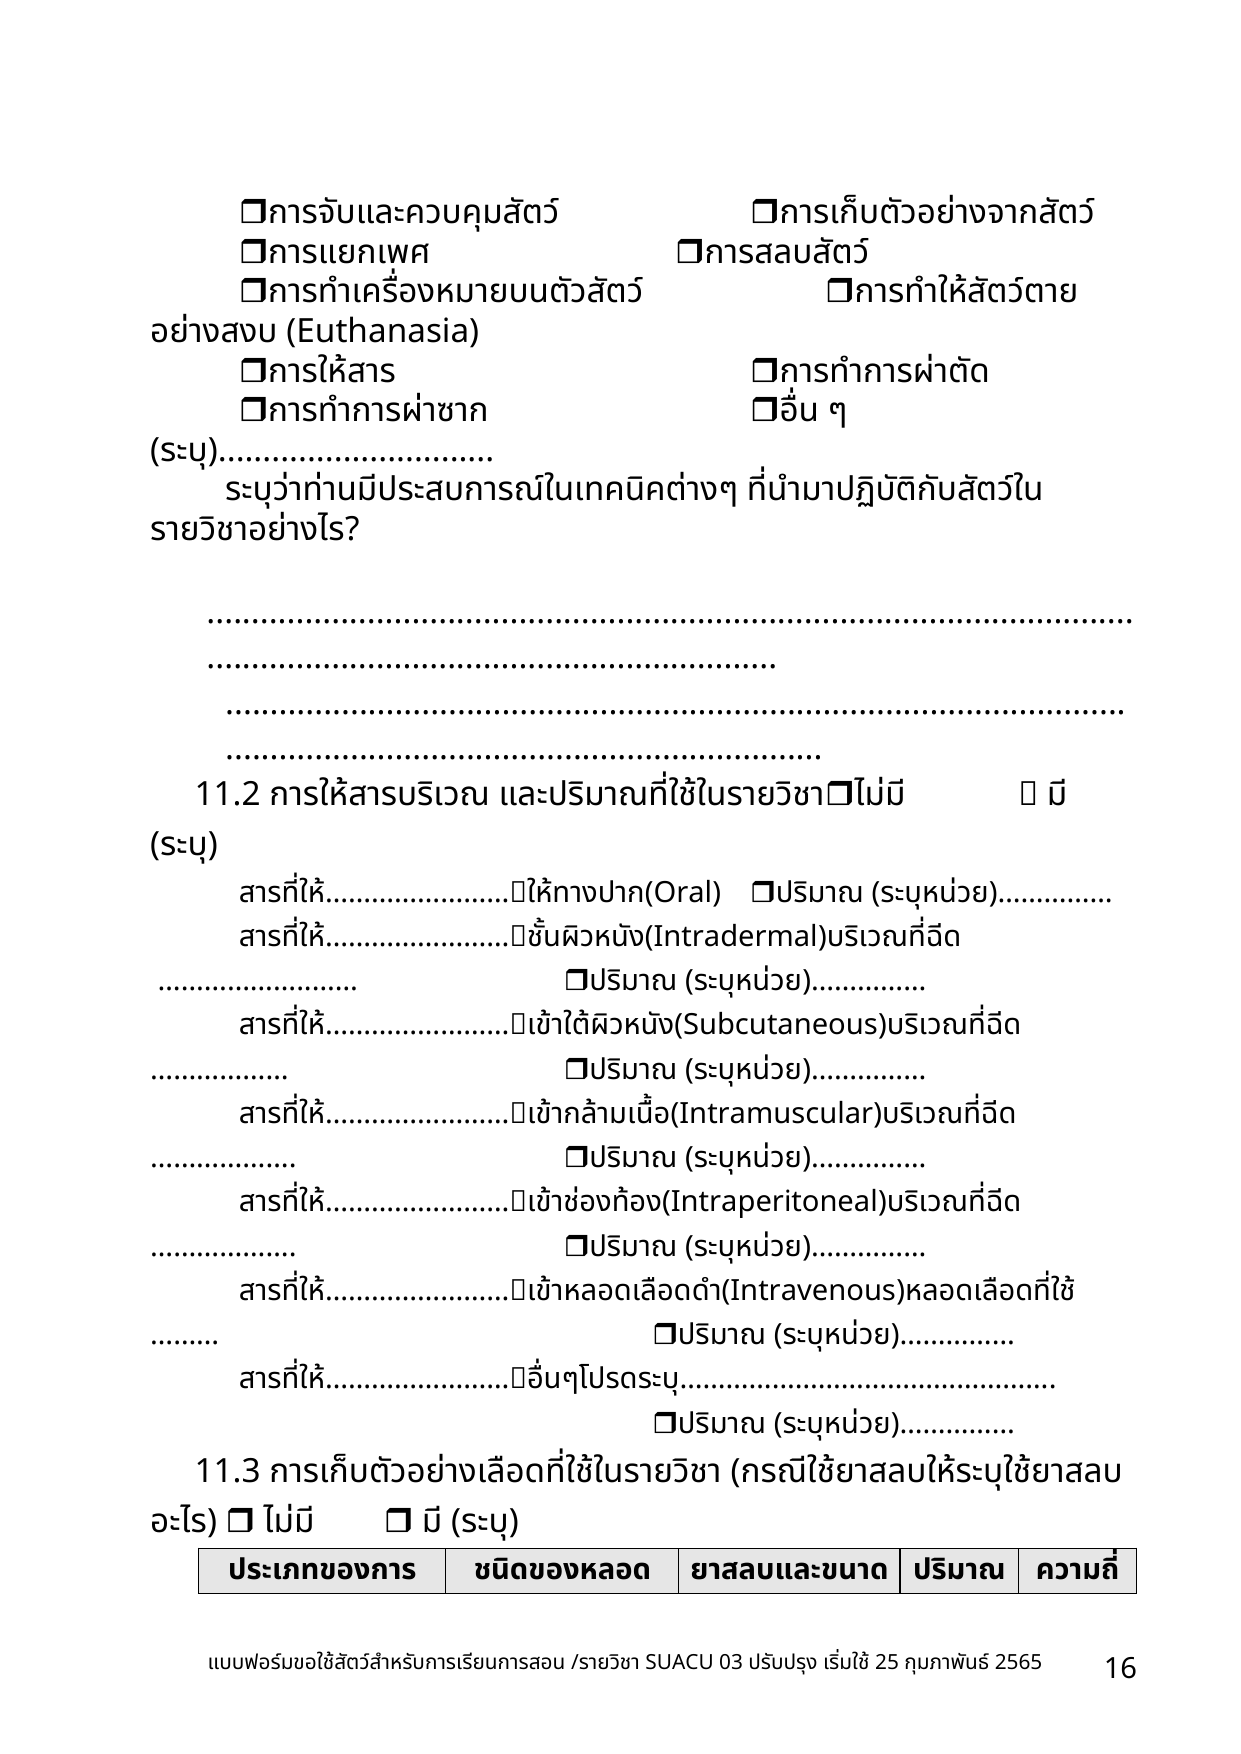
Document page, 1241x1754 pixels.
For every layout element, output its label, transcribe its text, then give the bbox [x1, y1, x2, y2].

text การจับและควบคุมสัตว์ การเก็บตัวอย่างจากสัตว์ [150, 192, 1137, 232]
text การทำการผ่าซาก อื่น ๆ (ระบุ)............................... [150, 390, 1137, 469]
text สารที่ให้……………………เข้ากล้ามเนื้อ(Intramuscular)บริเวณที่ฉีด ………………. ปริมาณ (ระบุหน่วย)…………… [150, 1092, 1137, 1181]
text การทำเครื่องหมายบนตัวสัตว์ การทำให้สัตว์ตายอย่างสงบ (Euthanasia) [150, 271, 1137, 350]
text การให้สาร การทำการผ่าตัด [150, 350, 1137, 390]
text 11.2 การให้สารบริเวณ และปริมาณที่ใช้ในรายวิชา ไม่มี มี (ระบุ) [150, 769, 1137, 871]
text สารที่ให้……………………เข้าใต้ผิวหนัง(Subcutaneous)บริเวณที่ฉีด ……………… ปริมาณ (ระบุหน่วย)…………… [150, 1004, 1137, 1092]
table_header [199, 1549, 445, 1593]
text สารที่ให้……………………ให้ทางปาก(Oral) ปริมาณ (ระบุหน่วย)…………… [150, 871, 1137, 915]
table_header ปริมาณ การเก็บ [901, 1549, 1018, 1593]
text ........................................................................................................................................................................ [206, 548, 1137, 679]
text สารที่ให้……………………อื่นๆโปรดระบุ…………………………………………. ปริมาณ (ระบุหน่วย)…………… [150, 1358, 1137, 1446]
text สารที่ให้……………………เข้าหลอดเลือดดำ(Intravenous)หลอดเลือดที่ใช้ ……… ปริมาณ (ระบุหน่วย)…………… [150, 1269, 1137, 1358]
text ระบุว่าท่านมีประสบการณ์ในเทคนิคต่างๆ ที่นำมาปฏิบัติกับสัตว์ในรายวิชาอย่างไร? [150, 469, 1137, 548]
text ........................................................................................................................................................................ [225, 679, 1137, 769]
text 11.3 การเก็บตัวอย่างเลือดที่ใช้ในรายวิชา (กรณีใช้ยาสลบให้ระบุใช้ยาสลบอะไร) ไม่มี มี (ระบุ) [150, 1446, 1137, 1548]
text สารที่ให้……………………เข้าช่องท้อง(Intraperitoneal)บริเวณที่ฉีด ………………. ปริมาณ (ระบุหน่วย)…………… [150, 1181, 1137, 1269]
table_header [446, 1549, 678, 1593]
text สารที่ให้……………………ชั้นผิวหนัง(Intradermal)บริเวณที่ฉีด ………………..…… ปริมาณ (ระบุหน่วย)…………… [150, 915, 1137, 1004]
table_header ความถี่ การเก็บ [1019, 1549, 1136, 1593]
text การแยกเพศ การสลบสัตว์ [164, 232, 1137, 271]
table_header ยาสลบและขนาดยา [679, 1549, 899, 1593]
